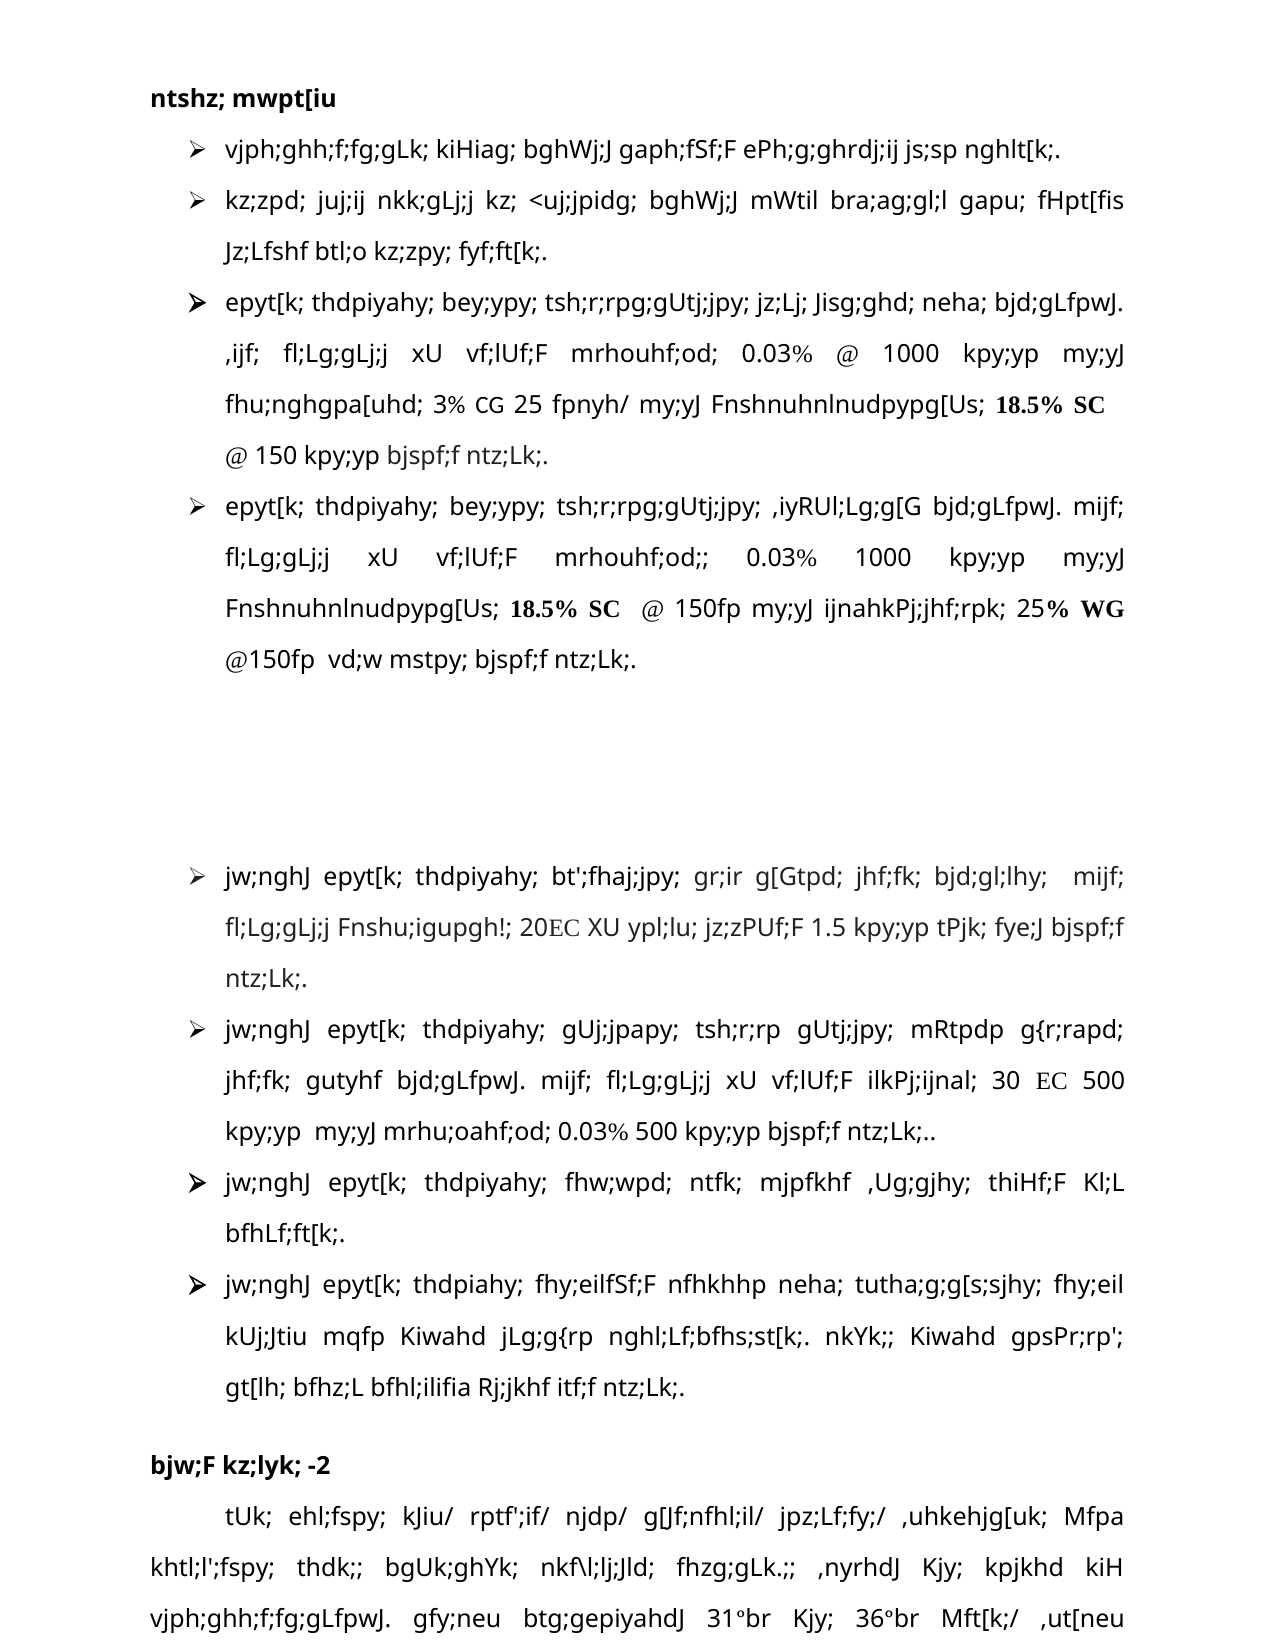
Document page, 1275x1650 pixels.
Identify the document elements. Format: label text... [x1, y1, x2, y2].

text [150, 1499, 1125, 1635]
list kz;zpd; juj;ij nkk;gLj;j kz; <uj;jpidg; bghWj;J mWtil bra;ag;gl;l gapu; fHpt[fis Jz;Lfshf btl;o kz;zpy; fyf;ft[k;. [187, 183, 1125, 268]
list epyt[k; thdpiyahy; bey;ypy; tsh;r;rpg;gUtj;jpy; jz;Lj; Jisg;ghd; neha; bjd;gLfpwJ. ,ijf; fl;Lg;gLj;j xU vf;lUf;F mrhouhf;od; 0.03% @ 1000 kpy;yp my;yJ fhu;nghgpa[uhd; 3% CG 25 fpnyh/ my;yJ Fnshnuhnlnudpypg[Us; 18.5% SC @ 150 kpy;yp bjspf;f ntz;Lk;. [187, 285, 1125, 472]
list vjph;ghh;f;fg;gLk; kiHiag; bghWj;J gaph;fSf;F ePh;g;ghrdj;ij js;sp nghlt[k;. [187, 132, 1125, 166]
list jw;nghJ epyt[k; thdpiyahy; gUj;jpapy; tsh;r;rp gUtj;jpy; mRtpdp g{r;rapd; jhf;fk; gutyhf bjd;gLfpwJ. mijf; fl;Lg;gLj;j xU vf;lUf;F ilkPj;ijnal; 30 EC 500 kpy;yp my;yJ mrhu;oahf;od; 0.03% 500 kpy;yp bjspf;f ntz;Lk;.. [187, 1012, 1125, 1148]
list jw;nghJ epyt[k; thdpiahy; fhy;eilfSf;F nfhkhhp neha; tutha;g;g[s;sjhy; fhy;eil kUj;Jtiu mqfp Kiwahd jLg;g{rp nghl;Lf;bfhs;st[k;. nkYk;; Kiwahd gpsPr;rp'; gt[lh; bfhz;L bfhl;ilifia Rj;jkhf itf;f ntz;Lk;. [187, 1267, 1125, 1403]
text bjw;F kz;lyk; -2 [150, 1448, 1125, 1482]
list jw;nghJ epyt[k; thdpiyahy; bt';fhaj;jpy; gr;ir g[Gtpd; jhf;fk; bjd;gl;lhy; mijf; fl;Lg;gLj;j Fnshu;igupgh!; 20EC XU ypl;lu; jz;zPUf;F 1.5 kpy;yp tPjk; fye;J bjspf;f ntz;Lk;. [187, 859, 1125, 995]
list epyt[k; thdpiyahy; bey;ypy; tsh;r;rpg;gUtj;jpy; ,iyRUl;Lg;g[G bjd;gLfpwJ. mijf; fl;Lg;gLj;j xU vf;lUf;F mrhouhf;od;; 0.03% 1000 kpy;yp my;yJ Fnshnuhnlnudpypg[Us; 18.5% SC @ 150fp my;yJ ijnahkPj;jhf;rpk; 25% WG @150fp vd;w mstpy; bjspf;f ntz;Lk;. [187, 489, 1125, 676]
text ntshz; mwpt[iu [150, 81, 1125, 115]
list jw;nghJ epyt[k; thdpiyahy; fhw;wpd; ntfk; mjpfkhf ,Ug;gjhy; thiHf;F Kl;L bfhLf;ft[k;. [187, 1165, 1125, 1250]
